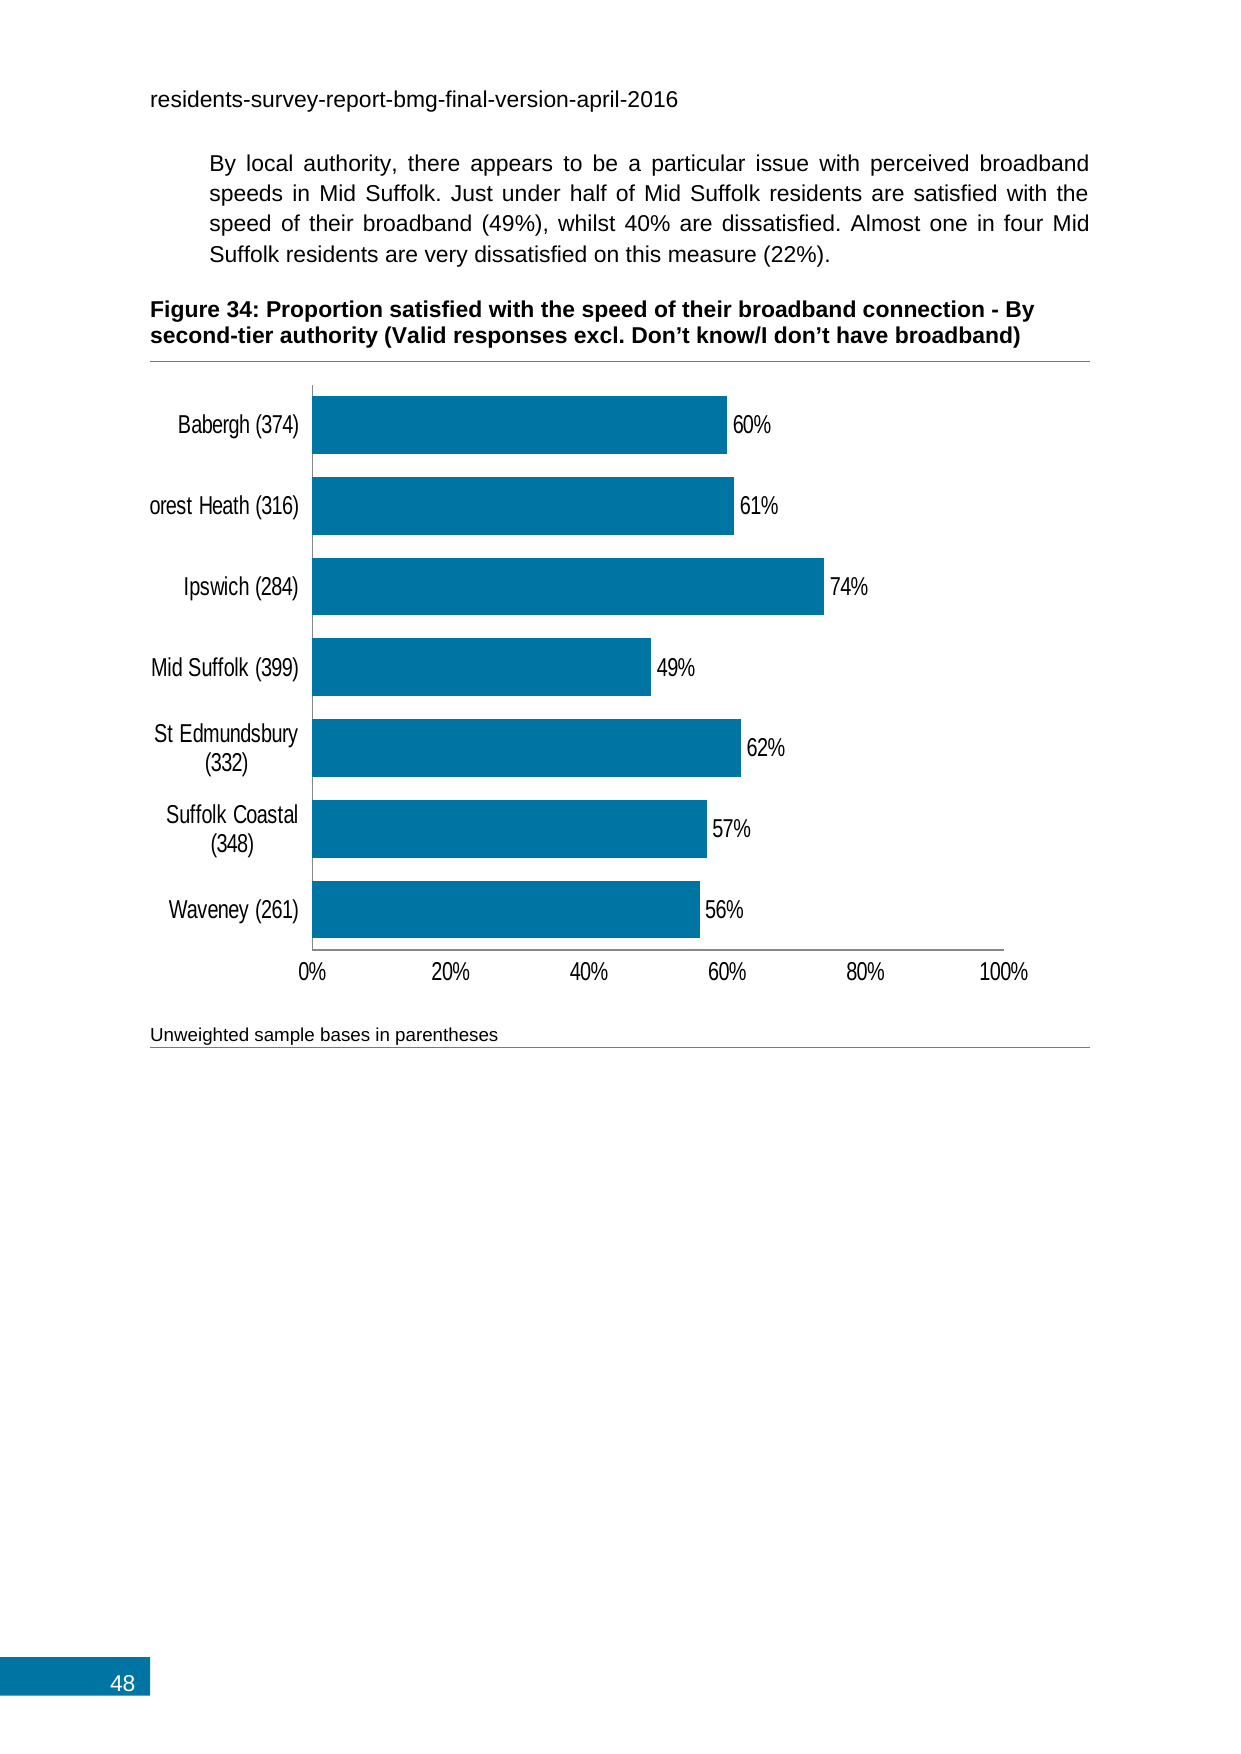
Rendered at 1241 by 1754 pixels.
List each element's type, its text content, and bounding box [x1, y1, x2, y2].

text By local authority, there appears to be a particular issue with perceived broadband speeds in Mid Suffolk. Just under half of Mid Suffolk residents are satisfied with the speed of their broadband (49%), whilst 40% are dissatisfied. Almost one in four Mid Suffolk residents are very dissatisfied on this measure (22%). [209, 150, 1090, 267]
text Figure 34: Proportion satisfied with the speed of their broadband connection - By second-tier authority (Valid responses excl. Don’t know/I don’t have broadband) [150, 296, 1090, 348]
text Unweighted sample bases in parentheses [150, 362, 1090, 1047]
